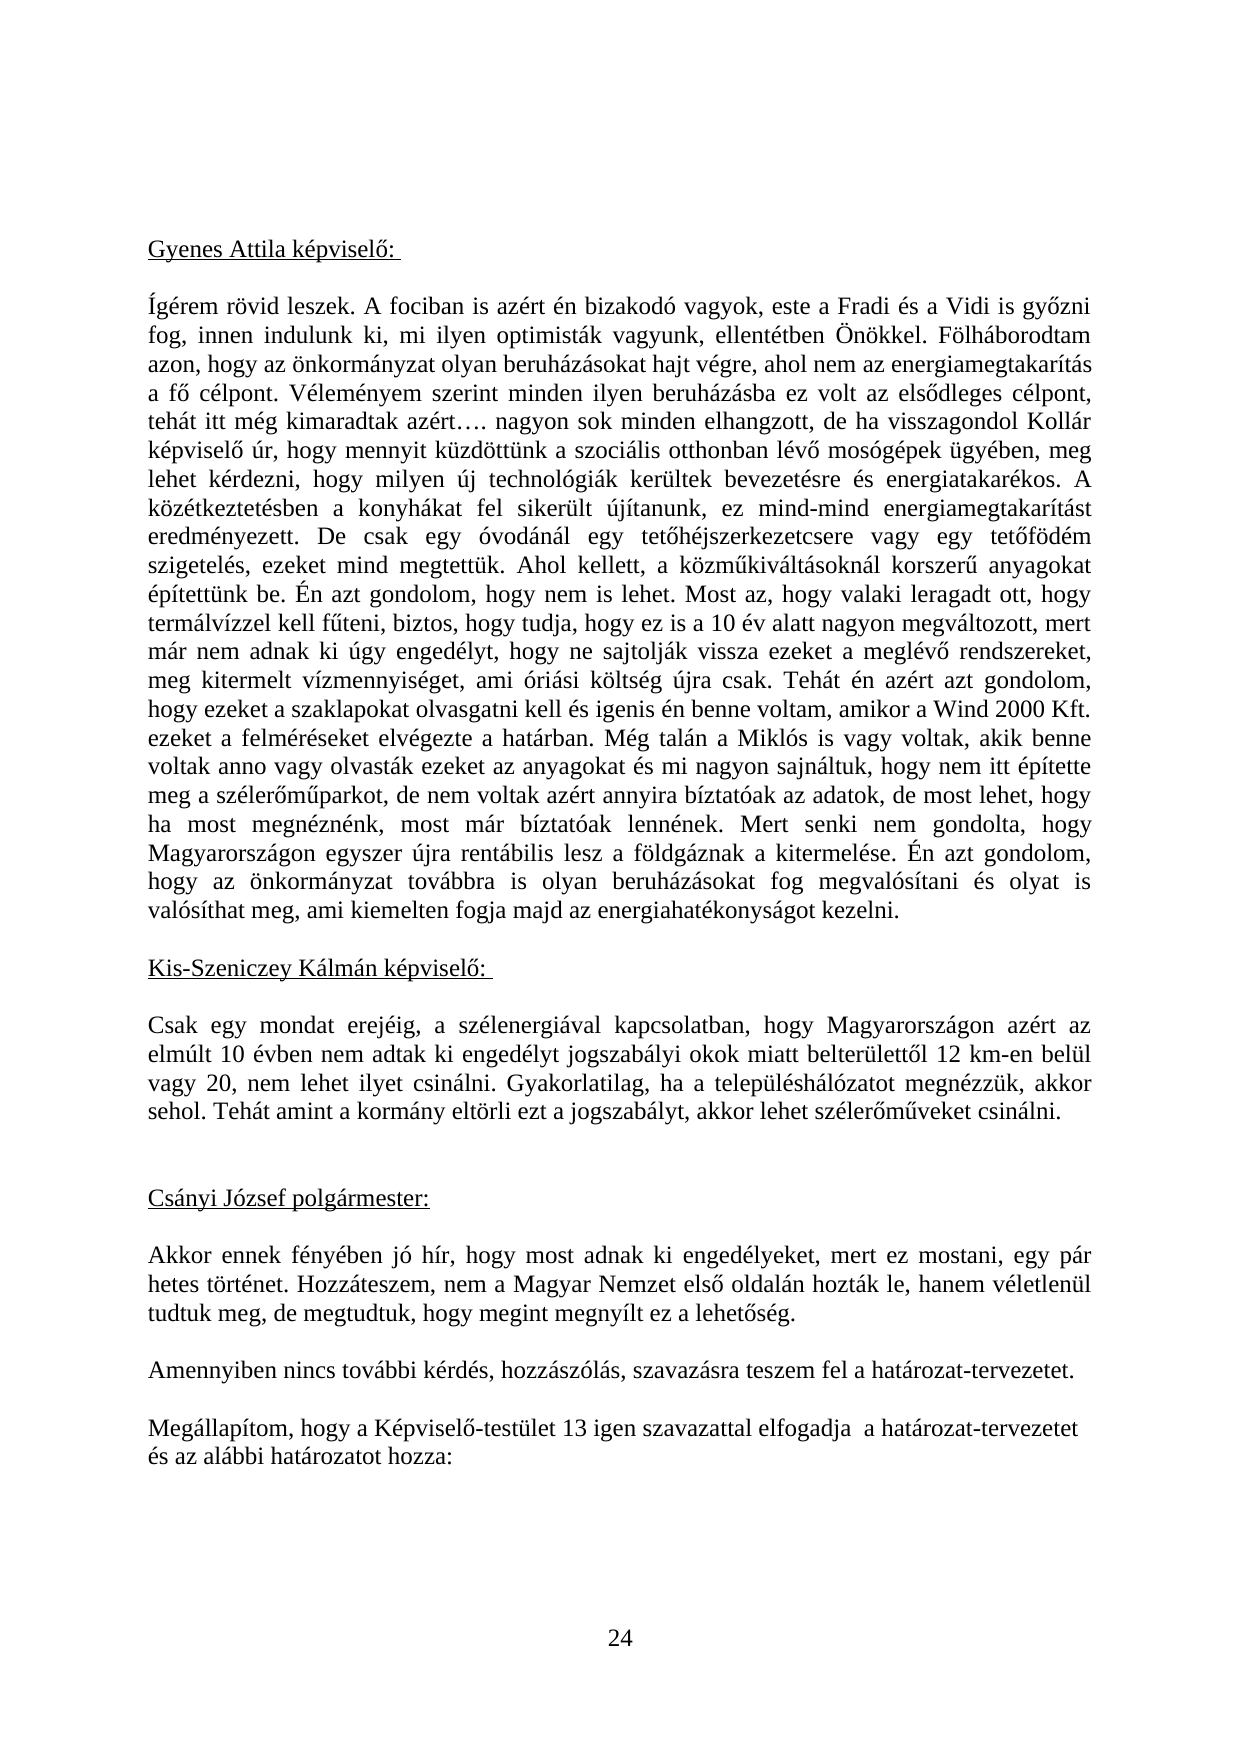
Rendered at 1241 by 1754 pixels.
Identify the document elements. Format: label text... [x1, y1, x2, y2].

text Csak egy mondat erejéig, a szélenergiával kapcsolatban, hogy Magyarországon azért az elmúlt 10 évben nem adtak ki engedélyt jogszabályi okok miatt belterülettől 12 km-en belül vagy 20, nem lehet ilyet csinálni. Gyakorlatilag, ha a településhálózatot megnézzük, akkor sehol. Tehát amint a kormány eltörli ezt a jogszabályt, akkor lehet szélerőműveket csinálni. [148, 1010, 1092, 1125]
text Megállapítom, hogy a Képviselő-testület 13 igen szavazattal elfogadja a határozat-tervezetet és az alábbi határozatot hozza: [148, 1413, 1092, 1470]
text Amennyiben nincs további kérdés, hozzászólás, szavazásra teszem fel a határozat-tervezetet. [148, 1355, 1092, 1384]
text Kis-Szeniczey Kálmán képviselő: [148, 953, 1092, 981]
text Akkor ennek fényében jó hír, hogy most adnak ki engedélyeket, mert ez mostani, egy pár hetes történet. Hozzáteszem, nem a Magyar Nemzet első oldalán hozták le, hanem véletlenül tudtuk meg, de megtudtuk, hogy megint megnyílt ez a lehetőség. [148, 1240, 1092, 1326]
text Gyenes Attila képviselő: [148, 234, 1092, 263]
text Csányi József polgármester: [148, 1183, 1092, 1211]
text Ígérem rövid leszek. A fociban is azért én bizakodó vagyok, este a Fradi és a Vidi is győzni fog, innen indulunk ki, mi ilyen optimisták vagyunk, ellentétben Önökkel. Fölháborodtam azon, hogy az önkormányzat olyan beruházásokat hajt végre, ahol nem az energiamegtakarítás a fő célpont. Véleményem szerint minden ilyen beruházásba ez volt az elsődleges célpont, tehát itt még kimaradtak azért…. nagyon sok minden elhangzott, de ha visszagondol Kollár képviselő úr, hogy mennyit küzdöttünk a szociális otthonban lévő mosógépek ügyében, meg lehet kérdezni, hogy milyen új technológiák kerültek bevezetésre és energiatakarékos. A közétkeztetésben a konyhákat fel sikerült újítanunk, ez mind-mind energiamegtakarítást eredményezett. De csak egy óvodánál egy tetőhéjszerkezetcsere vagy egy tetőfödém szigetelés, ezeket mind megtettük. Ahol kellett, a közműkiváltásoknál korszerű anyagokat építettünk be. Én azt gondolom, hogy nem is lehet. Most az, hogy valaki leragadt ott, hogy termálvízzel kell fűteni, biztos, hogy tudja, hogy ez is a 10 év alatt nagyon megváltozott, mert már nem adnak ki úgy engedélyt, hogy ne sajtolják vissza ezeket a meglévő rendszereket, meg kitermelt vízmennyiséget, ami óriási költség újra csak. Tehát én azért azt gondolom, hogy ezeket a szaklapokat olvasgatni kell és igenis én benne voltam, amikor a Wind 2000 Kft. ezeket a felméréseket elvégezte a határban. Még talán a Miklós is vagy voltak, akik benne voltak anno vagy olvasták ezeket az anyagokat és mi nagyon sajnáltuk, hogy nem itt építette meg a szélerőműparkot, de nem voltak azért annyira bíztatóak az adatok, de most lehet, hogy ha most megnéznénk, most már bíztatóak lennének. Mert senki nem gondolta, hogy Magyarországon egyszer újra rentábilis lesz a földgáznak a kitermelése. Én azt gondolom, hogy az önkormányzat továbbra is olyan beruházásokat fog megvalósítani és olyat is valósíthat meg, ami kiemelten fogja majd az energiahatékonyságot kezelni. [148, 291, 1092, 924]
